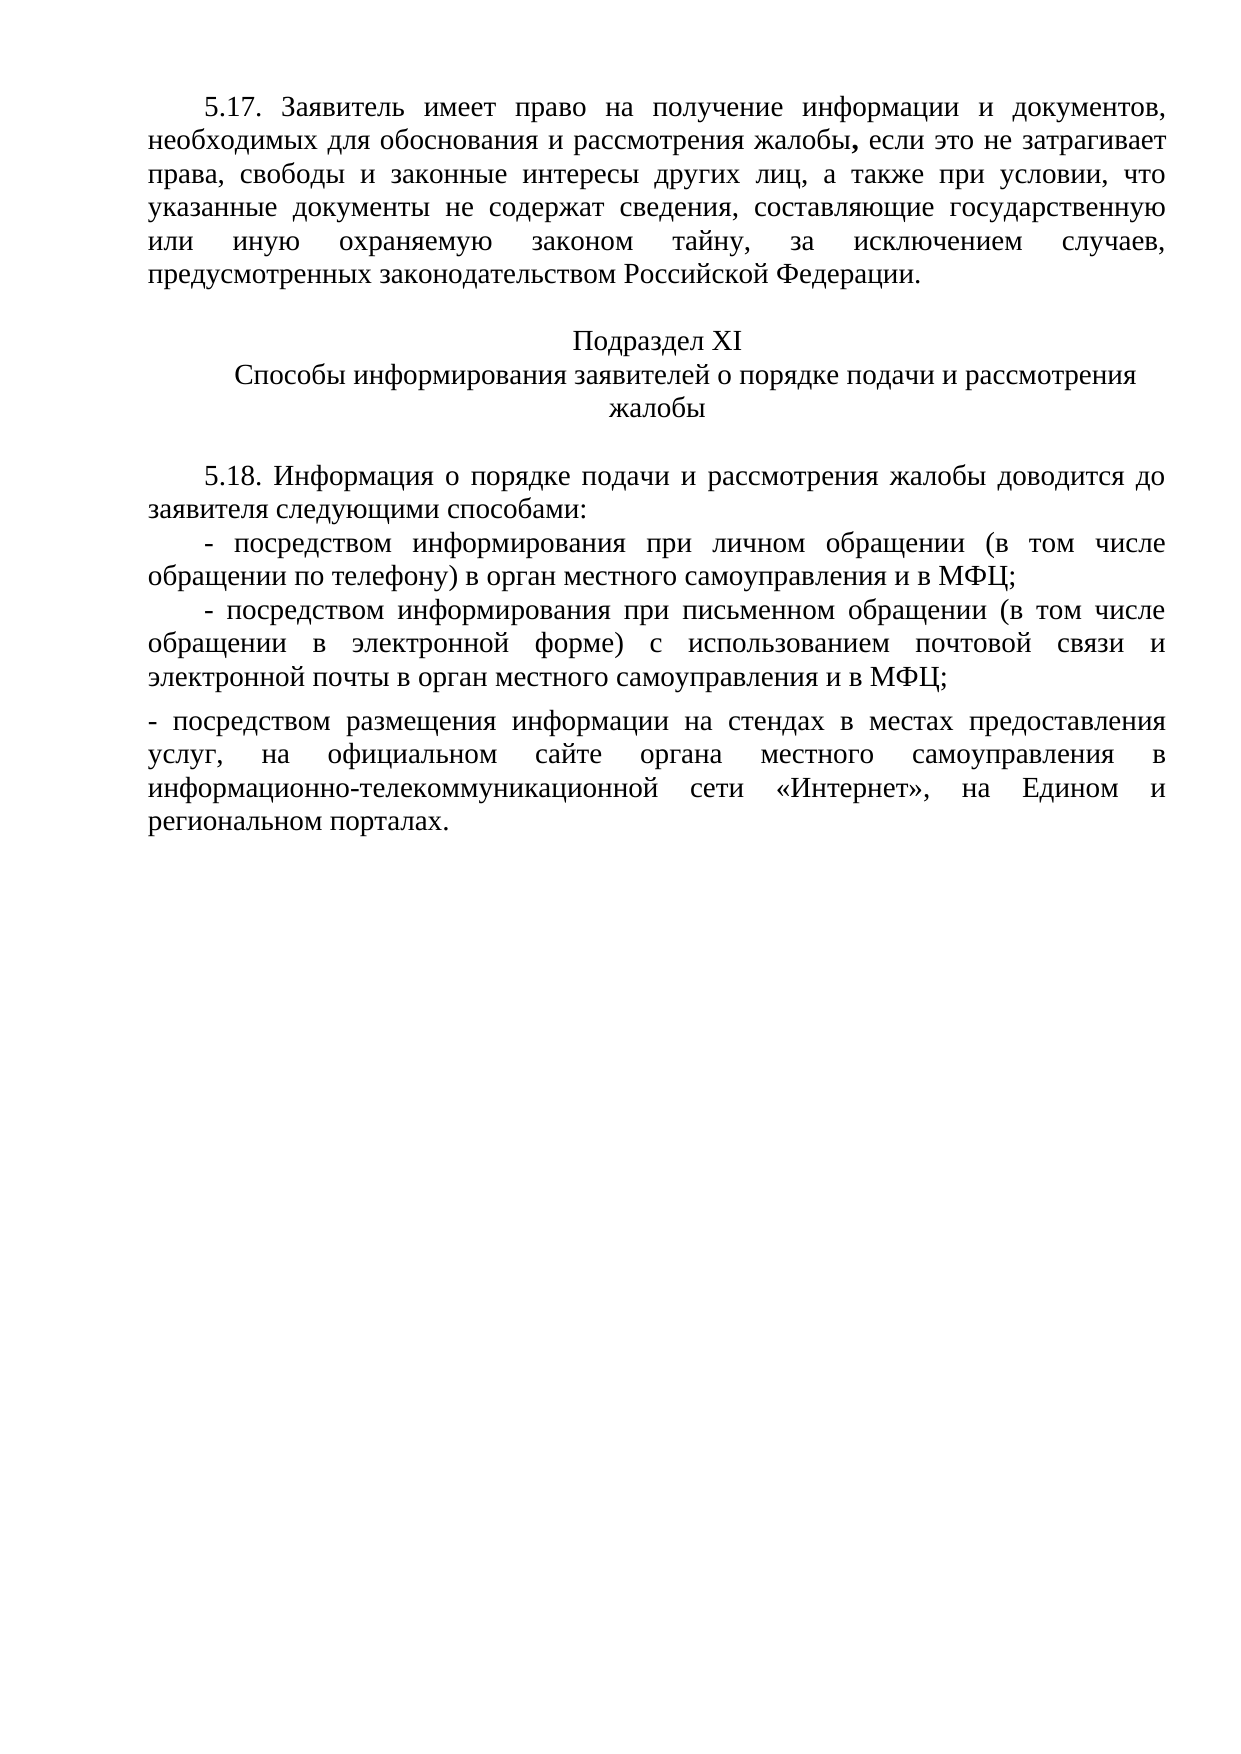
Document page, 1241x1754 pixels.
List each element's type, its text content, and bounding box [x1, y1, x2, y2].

text - посредством информирования при личном обращении (в том числе обращении по телефону) в орган местного самоуправления и в МФЦ; [148, 525, 1167, 592]
text Способы информирования заявителей о порядке подачи и рассмотрения жалобы [148, 357, 1167, 424]
text Подраздел XI [148, 323, 1167, 357]
text - посредством размещения информации на стендах в местах предоставления услуг, на официальном сайте органа местного самоуправления в информационно-телекоммуникационной сети «Интернет», на Едином и региональном порталах. [148, 703, 1167, 837]
text - посредством информирования при письменном обращении (в том числе обращении в электронной форме) с использованием почтовой связи и электронной почты в орган местного самоуправления и в МФЦ; [148, 592, 1167, 692]
text 5.18. Информация о порядке подачи и рассмотрения жалобы доводится до заявителя следующими способами: [148, 458, 1167, 525]
text 5.17. Заявитель имеет право на получение информации и документов, необходимых для обоснования и рассмотрения жалобы, если это не затрагивает права, свободы и законные интересы других лиц, а также при условии, что указанные документы не содержат сведения, составляющие государственную или иную охраняемую законом тайну, за исключением случаев, предусмотренных законодательством Российской Федерации. [148, 89, 1167, 290]
